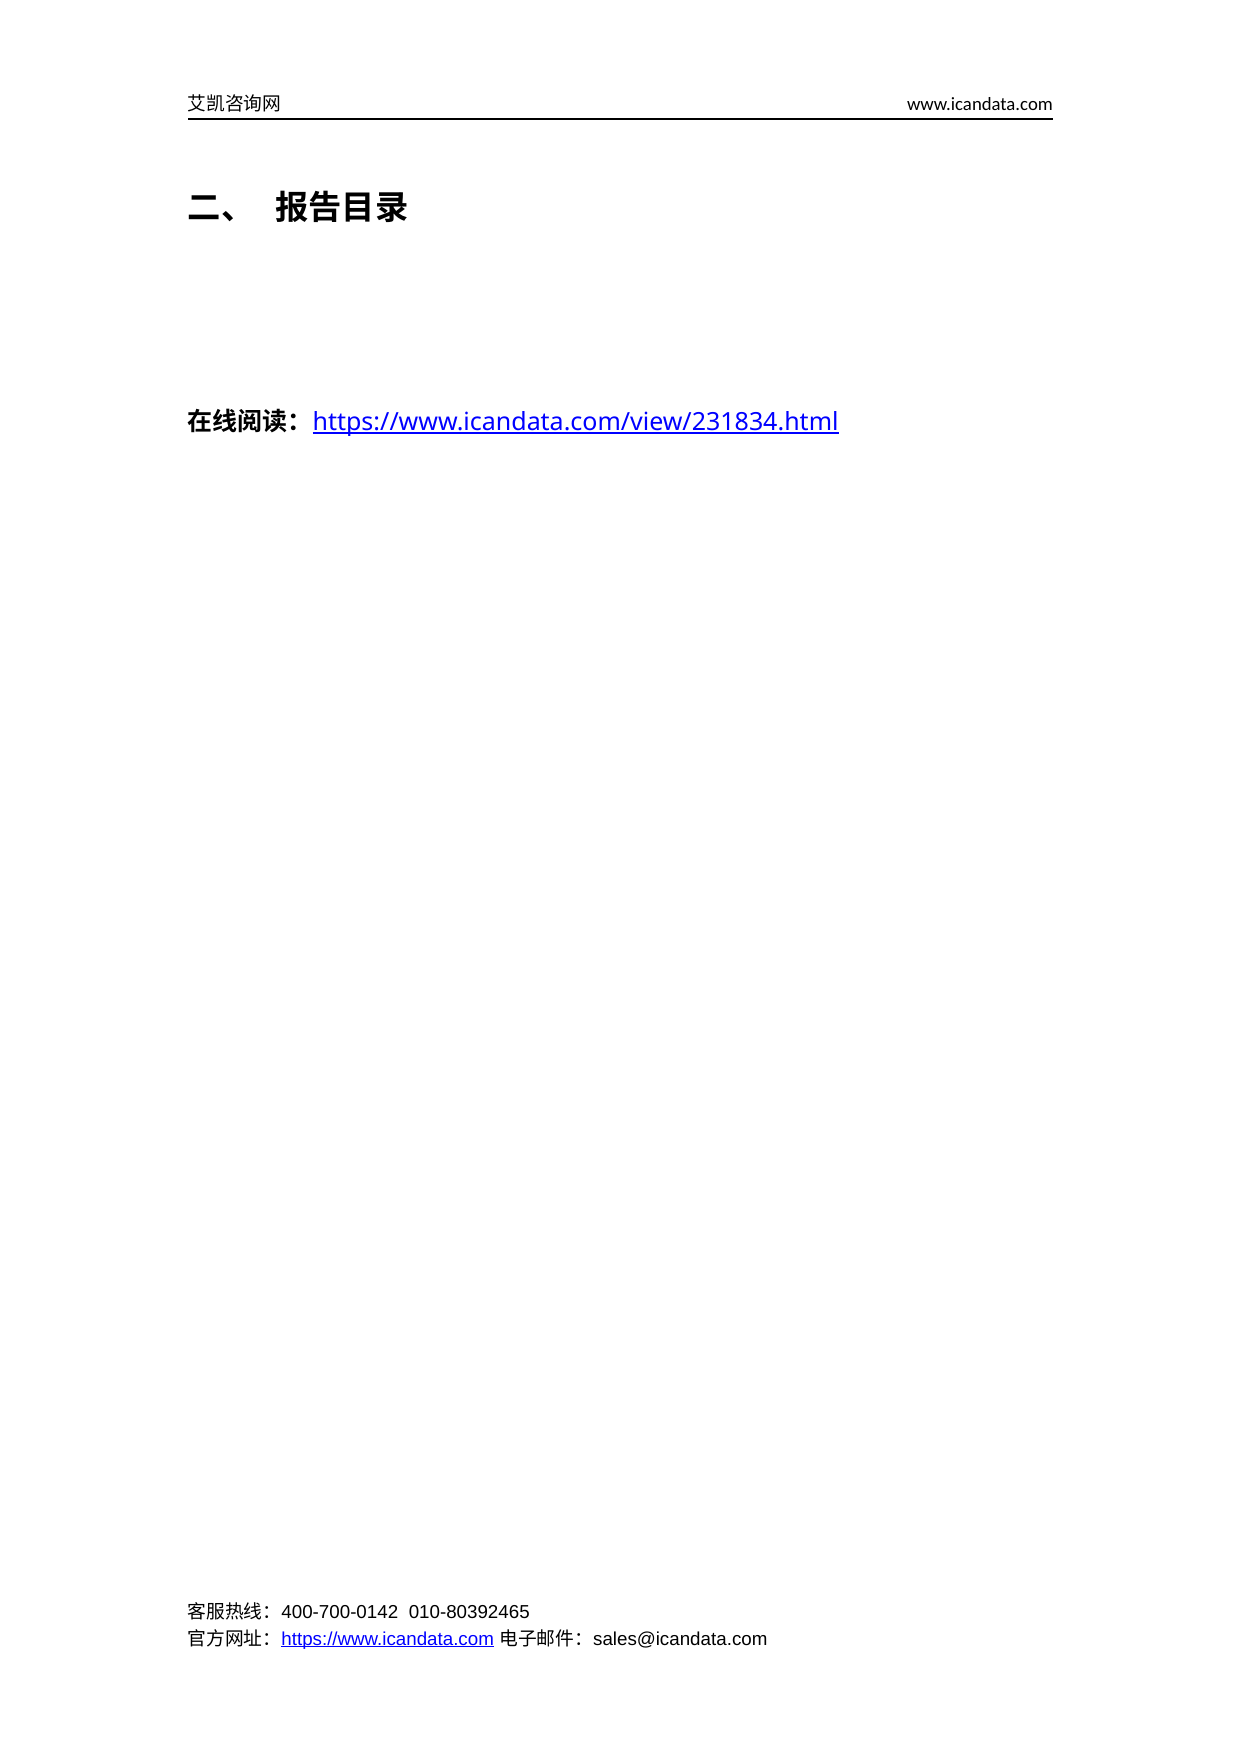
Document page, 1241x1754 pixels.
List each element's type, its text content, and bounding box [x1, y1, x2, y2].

text 在线阅读：https://www.icandata.com/view/231834.html [187, 387, 1053, 452]
subtitle 报告目录 [187, 172, 1053, 237]
